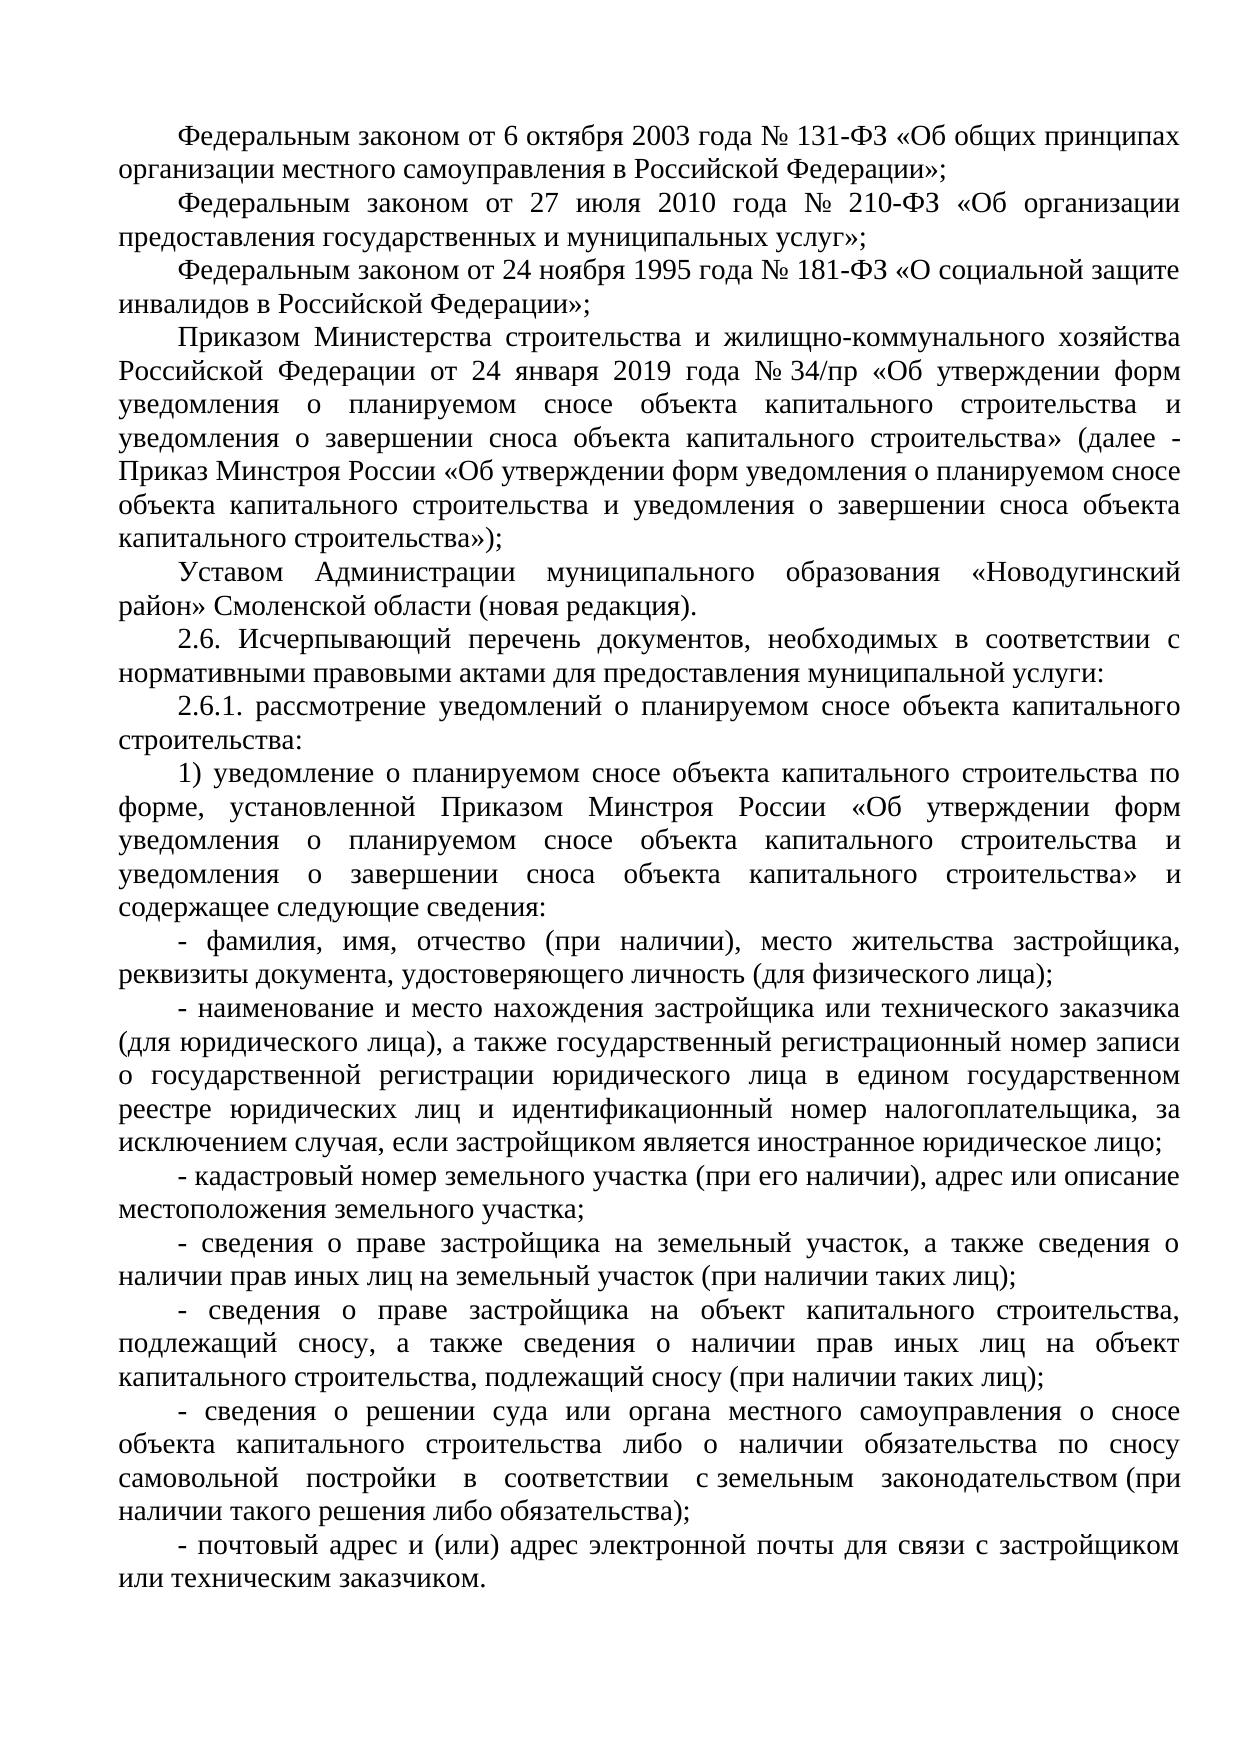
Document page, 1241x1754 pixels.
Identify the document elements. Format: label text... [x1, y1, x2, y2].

text - кадастровый номер земельного участка (при его наличии), адрес или описание местоположения земельного участка; [118, 1158, 1181, 1225]
text Уставом Администрации муниципального образования «Новодугинский район» Смоленской области (новая редакция). [118, 554, 1181, 621]
text Федеральным законом от 24 ноября 1995 года № 181-ФЗ «О социальной защите инвалидов в Российской Федерации»; [118, 252, 1181, 319]
text Приказом Министерства строительства и жилищно-коммунального хозяйства Российской Федерации от 24 января 2019 года № 34/пр «Об утверждении форм уведомления о планируемом сносе объекта капитального строительства и уведомления о завершении сноса объекта капитального строительства» (далее - Приказ Минстроя России «Об утверждении форм уведомления о планируемом сносе объекта капитального строительства и уведомления о завершении сноса объекта капитального строительства»); [118, 420, 1181, 454]
text Федеральным законом от 27 июля 2010 года № 210-ФЗ «Об организации предоставления государственных и муниципальных услуг»; [118, 185, 1181, 252]
text 2.6. Исчерпывающий перечень документов, необходимых в соответствии с нормативными правовыми актами для предоставления муниципальной услуги: [118, 621, 1181, 688]
text 1) уведомление о планируемом сносе объекта капитального строительства по форме, установленной Приказом Минстроя России «Об утверждении форм уведомления о планируемом сносе объекта капитального строительства и уведомления о завершении сноса объекта капитального строительства» и содержащее следующие сведения: [118, 755, 1181, 923]
text Приказом Министерства строительства и жилищно-коммунального хозяйства Российской Федерации от 24 января 2019 года № 34/пр «Об утверждении форм уведомления о планируемом сносе объекта капитального строительства и уведомления о завершении сноса объекта капитального строительства» (далее - Приказ Минстроя России «Об утверждении форм уведомления о планируемом сносе объекта капитального строительства и уведомления о завершении сноса объекта капитального строительства»); [503, 487, 1181, 554]
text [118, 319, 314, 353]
text - наименование и место нахождения застройщика или технического заказчика (для юридического лица), а также государственный регистрационный номер записи о государственной регистрации юридического лица в едином государственном реестре юридических лиц и идентификационный номер налогоплательщика, за исключением случая, если застройщиком является иностранное юридическое лицо; [118, 990, 1181, 1158]
text 2.6.1. рассмотрение уведомлений о планируемом сносе объекта капитального строительства: [118, 688, 1181, 755]
text - сведения о праве застройщика на земельный участок, а также сведения о наличии прав иных лиц на земельный участок (при наличии таких лиц); [118, 1225, 1181, 1292]
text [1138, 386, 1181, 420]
text - почтовый адрес и (или) адрес электронной почты для связи с застройщиком или техническим заказчиком. [118, 1527, 1181, 1594]
text - сведения о праве застройщика на объект капитального строительства, подлежащий сносу, а также сведения о наличии прав иных лиц на объект капитального строительства, подлежащий сносу (при наличии таких лиц); [118, 1292, 1181, 1393]
text - сведения о решении суда или органа местного самоуправления о сносе объекта капитального строительства либо о наличии обязательства по сносу самовольной постройки в соответствии с земельным законодательством (при наличии такого решения либо обязательства); [118, 1393, 1181, 1527]
text Федеральным законом от 6 октября 2003 года № 131-ФЗ «Об общих принципах организации местного самоуправления в Российской Федерации»; [118, 118, 1181, 185]
text - фамилия, имя, отчество (при наличии), место жительства застройщика, реквизиты документа, удостоверяющего личность (для физического лица); [118, 923, 1181, 990]
